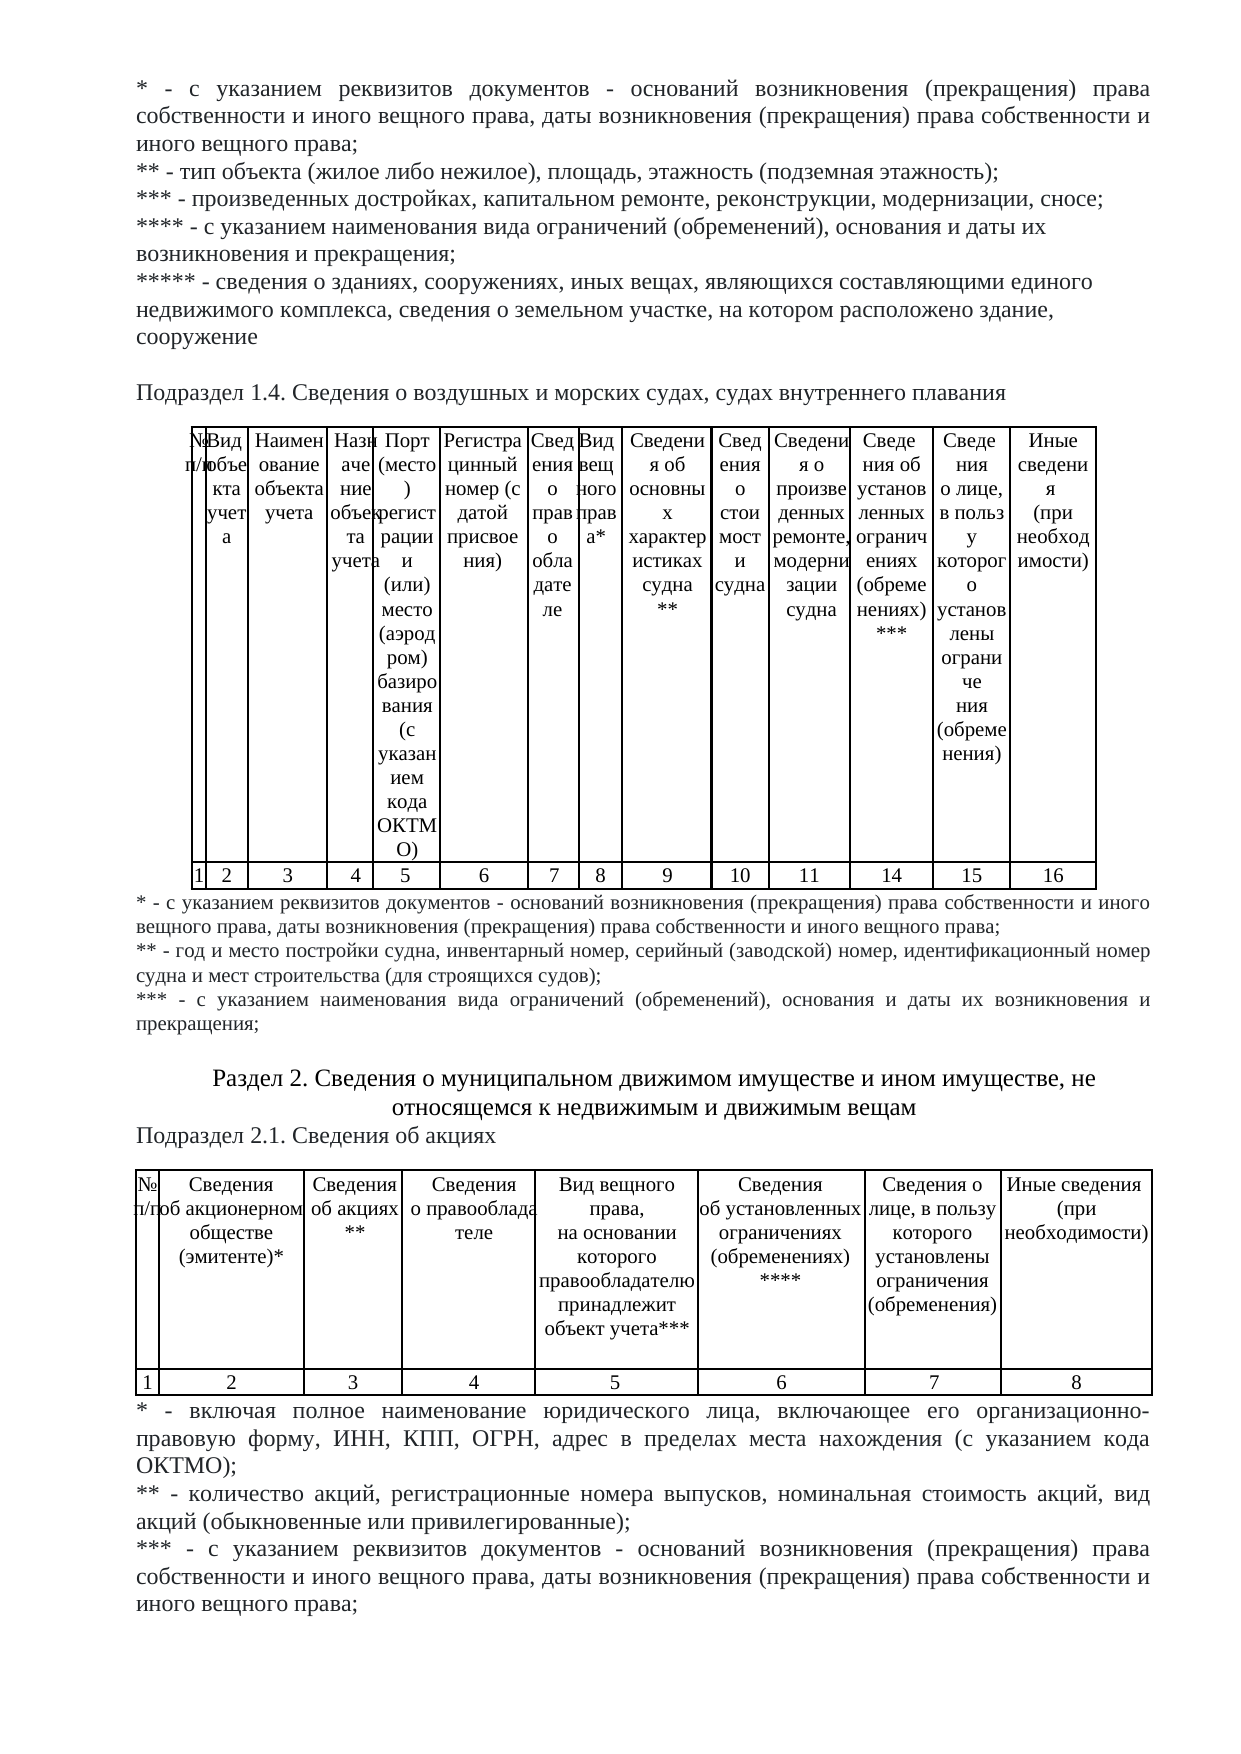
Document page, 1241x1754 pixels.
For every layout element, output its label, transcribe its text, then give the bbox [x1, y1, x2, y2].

table_header Вид вещного права* [580, 428, 621, 861]
table_header Регистрацинный номер (с датой присвоения) [441, 428, 527, 861]
table_header Вид вещного права, на основании которого правообладателю принадлежит объект учета*** [536, 1171, 697, 1368]
text * - с указанием реквизитов документов - оснований возникновения (прекращения) права собственности и иного вещного права, даты возникновения (прекращения) права собственности и иного вещного права; [136, 890, 1152, 938]
table_header Сведения о лице, в пользу которого установлены ограничения (обременения) [866, 1171, 1000, 1368]
table_cell 10 [713, 863, 768, 888]
table_header Сведения об акциях ** [305, 1171, 401, 1368]
table_header Сведе ния об установ ленных ограничениях (обременениях) *** [851, 428, 932, 861]
table_cell 5 [536, 1370, 697, 1394]
text ** - тип объекта (жилое либо нежилое), площадь, этажность (подземная этажность); [136, 157, 1152, 184]
table_header Сведения об основных характеристиках судна ** [623, 428, 710, 861]
table_cell 14 [851, 863, 932, 888]
table_cell 6 [441, 863, 527, 888]
text Подраздел 2.1. Сведения об акциях [136, 1121, 1152, 1148]
table_cell 4 [403, 1370, 534, 1394]
table_cell 9 [623, 863, 710, 888]
table_cell 11 [770, 863, 849, 888]
table_header Порт (место) регистрации и (или) место (аэродром) базирования (с указанием кода ОКТМО) [374, 428, 439, 861]
text Раздел 2. Сведения о муниципальном движимом имуществе и ином имуществе, не относящемся к недвижимым и движимым вещам [173, 1063, 1135, 1121]
table_cell 7 [866, 1370, 1000, 1394]
table_header Сведе ния о лице, в пользу которого установлены ограниче ния (обременения) [934, 428, 1009, 861]
text Подраздел 1.4. Сведения о воздушных и морских судах, судах внутреннего плавания [136, 377, 1152, 405]
table_header Сведения о право обла дателе [529, 428, 578, 861]
table_cell 8 [1002, 1370, 1151, 1394]
table_cell 3 [249, 863, 326, 888]
text * - с указанием реквизитов документов - оснований возникновения (прекращения) права собственности и иного вещного права, даты возникновения (прекращения) права собственности и иного вещного права; [136, 74, 1152, 157]
table_header Вид объекта учета [207, 428, 247, 861]
table_cell 2 [207, 863, 247, 888]
table_cell 4 [328, 863, 372, 888]
text ***** - сведения о зданиях, сооружениях, иных вещах, являющихся составляющими единого недвижимого комплекса, сведения о земельном участке, на котором расположено здание, сооружение [136, 267, 1152, 350]
table_header Сведения о произведенных ремонте, модернизации судна [770, 428, 849, 861]
text ** - количество акций, регистрационные номера выпусков, номинальная стоимость акций, вид акций (обыкновенные или привилегированные); [136, 1479, 1152, 1534]
text *** - с указанием наименования вида ограничений (обременений), основания и даты их возникновения и прекращения; [136, 987, 1152, 1035]
table_cell 5 [374, 863, 439, 888]
table_cell 3 [305, 1370, 401, 1394]
table_cell 6 [699, 1370, 864, 1394]
text *** - с указанием реквизитов документов - оснований возникновения (прекращения) права собственности и иного вещного права, даты возникновения (прекращения) права собственности и иного вещного права; [136, 1534, 1152, 1617]
text ** - год и место постройки судна, инвентарный номер, серийный (заводской) номер, идентификационный номер судна и мест строительства (для строящихся судов); [136, 938, 1152, 987]
table_header Наименование объекта учета [249, 428, 326, 861]
table_header Сведения о стоимости судна [713, 428, 768, 861]
table_header Иные сведения (при необходимости) [1011, 428, 1095, 861]
table_header Иные сведения (при необходимости) [1002, 1171, 1151, 1368]
table_header № п/п [137, 1171, 158, 1368]
table_header Сведения об акционерном обществе (эмитенте)* [160, 1171, 303, 1368]
table_cell 16 [1011, 863, 1095, 888]
table_header Назначе ние объекта учета [328, 428, 372, 861]
table_cell 1 [137, 1370, 158, 1394]
table_header Сведения о правооблада теле [403, 1171, 534, 1368]
table_cell 2 [160, 1370, 303, 1394]
table_cell 15 [934, 863, 1009, 888]
text *** - произведенных достройках, капитальном ремонте, реконструкции, модернизации, сносе; [136, 184, 1152, 212]
table_cell 8 [580, 863, 621, 888]
table_cell 7 [529, 863, 578, 888]
text **** - с указанием наименования вида ограничений (обременений), основания и даты их возникновения и прекращения; [136, 212, 1152, 267]
table_header Сведения об установленных ограничениях (обременениях) **** [699, 1171, 864, 1368]
